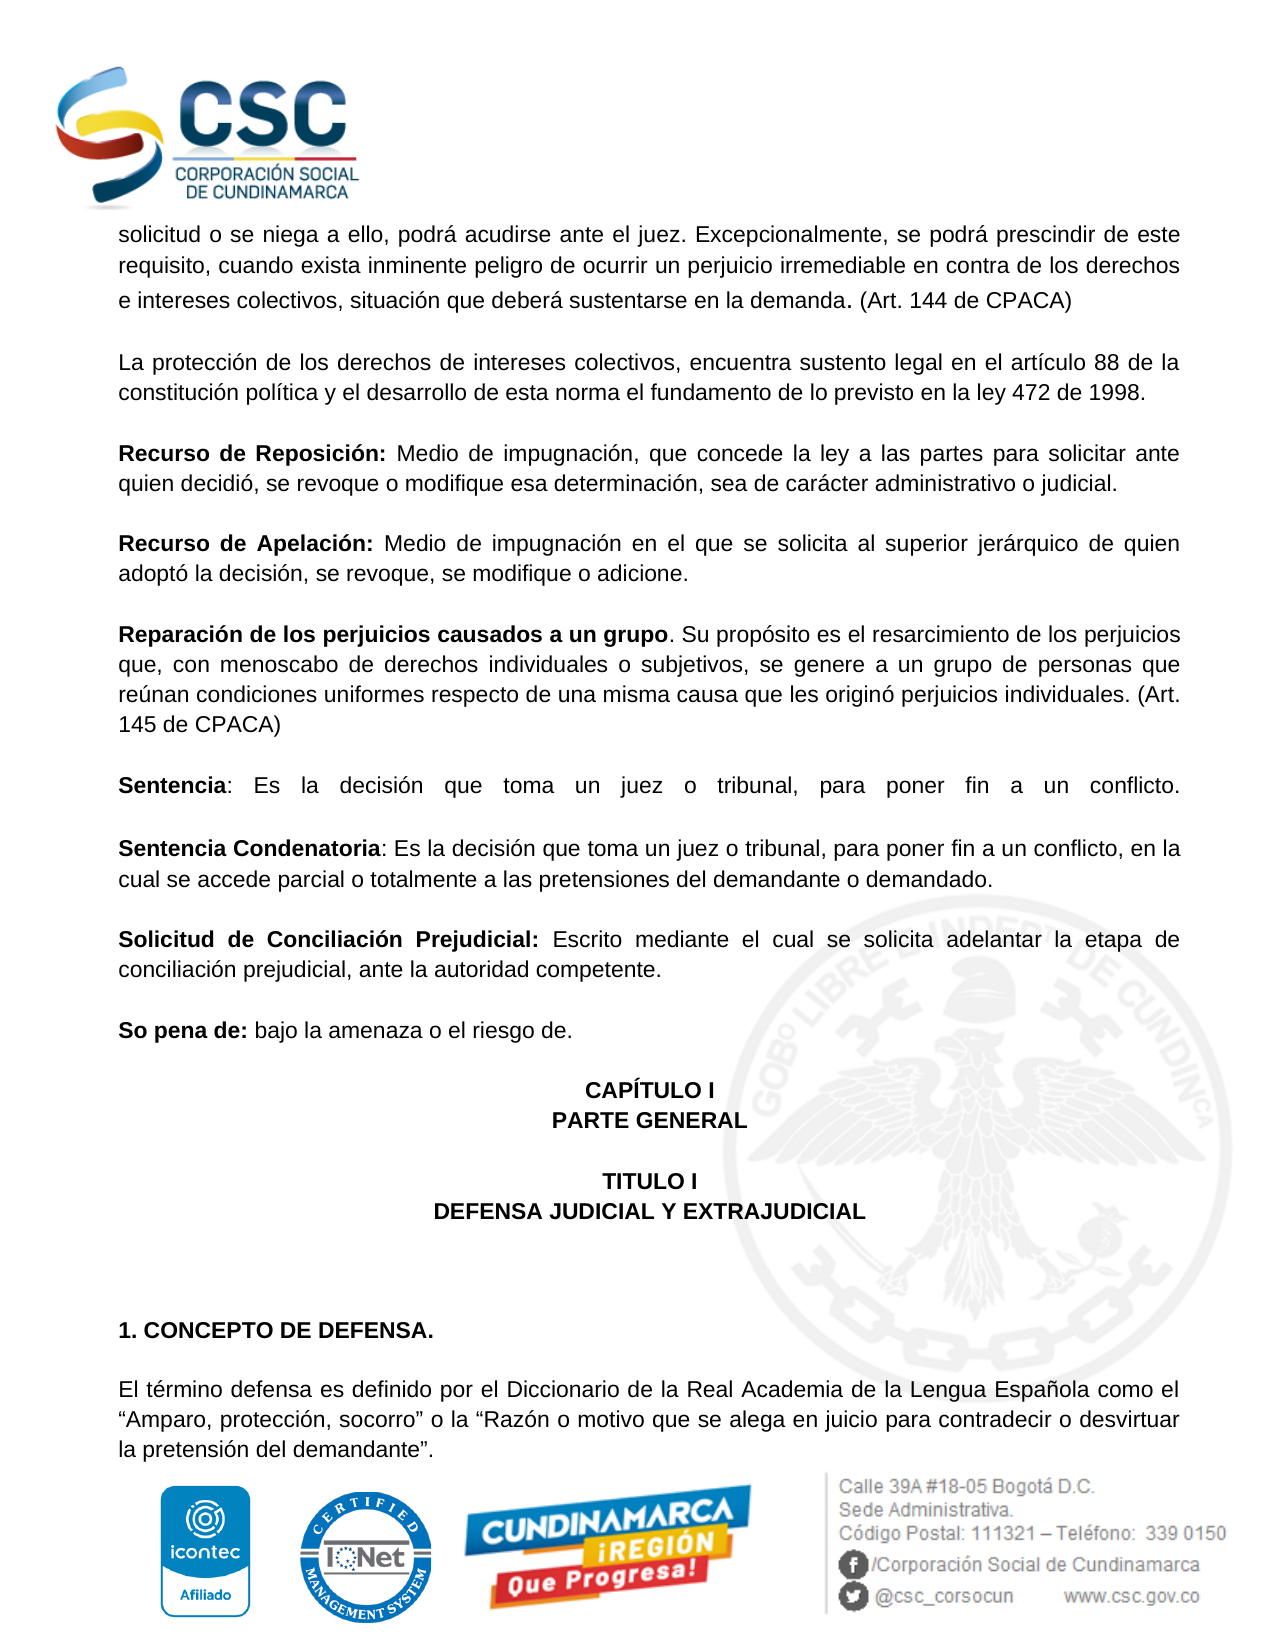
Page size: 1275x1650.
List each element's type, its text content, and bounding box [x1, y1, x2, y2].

picture [147, 1470, 264, 1627]
text So pena de: bajo la amenaza o el riesgo de. [118, 1017, 1181, 1043]
picture [37, 50, 382, 219]
text Sentencia: Es la decisión que toma un juez o tribunal, para poner fin a un conflicto. [118, 772, 1181, 831]
text CAPÍTULO I [118, 1077, 1181, 1103]
picture [300, 880, 1249, 1631]
text Reparación de los perjuicios causados a un grupo. Su propósito es el resarcimiento de los perjuicios que, con menoscabo de derechos individuales o subjetivos, se genere a un grupo de personas que reúnan condiciones uniformes respecto de una misma causa que les originó perjuicios individuales. (Art. 145 de CPACA) [118, 621, 1181, 738]
text Recurso de Apelación: Medio de impugnación en el que se solicita al superior jerárquico de quien adoptó la decisión, se revoque, se modifique o adicione. [118, 530, 1181, 587]
text 1. CONCEPTO DE DEFENSA. [118, 1317, 1181, 1343]
text Sentencia Condenatoria: Es la decisión que toma un juez o tribunal, para poner fin a un conflicto, en la cual se accede parcial o totalmente a las pretensiones del demandante o demandado. [118, 835, 1181, 892]
text PARTE GENERAL [118, 1107, 1181, 1134]
text DEFENSA JUDICIAL Y EXTRAJUDICIAL [118, 1198, 1181, 1224]
text Recurso de Reposición: Medio de impugnación, que concede la ley a las partes para solicitar ante quien decidió, se revoque o modifique esa determinación, sea de carácter administrativo o judicial. [118, 439, 1181, 496]
text Solicitud de Conciliación Prejudicial: Escrito mediante el cual se solicita adelantar la etapa de conciliación prejudicial, ante la autoridad competente. [118, 926, 1181, 983]
text TITULO I [118, 1168, 1181, 1194]
text La protección de los derechos de intereses colectivos, encuentra sustento legal en el artículo 88 de la constitución política y el desarrollo de esta norma el fundamento de lo previsto en la ley 472 de 1998. [118, 349, 1181, 405]
text El término defensa es definido por el Diccionario de la Real Academia de la Lengua Española como el “Amparo, protección, socorro” o la “Razón o motivo que se alega en juicio para contradecir o desvirtuar la pretensión del demandante”. [118, 1376, 1181, 1463]
